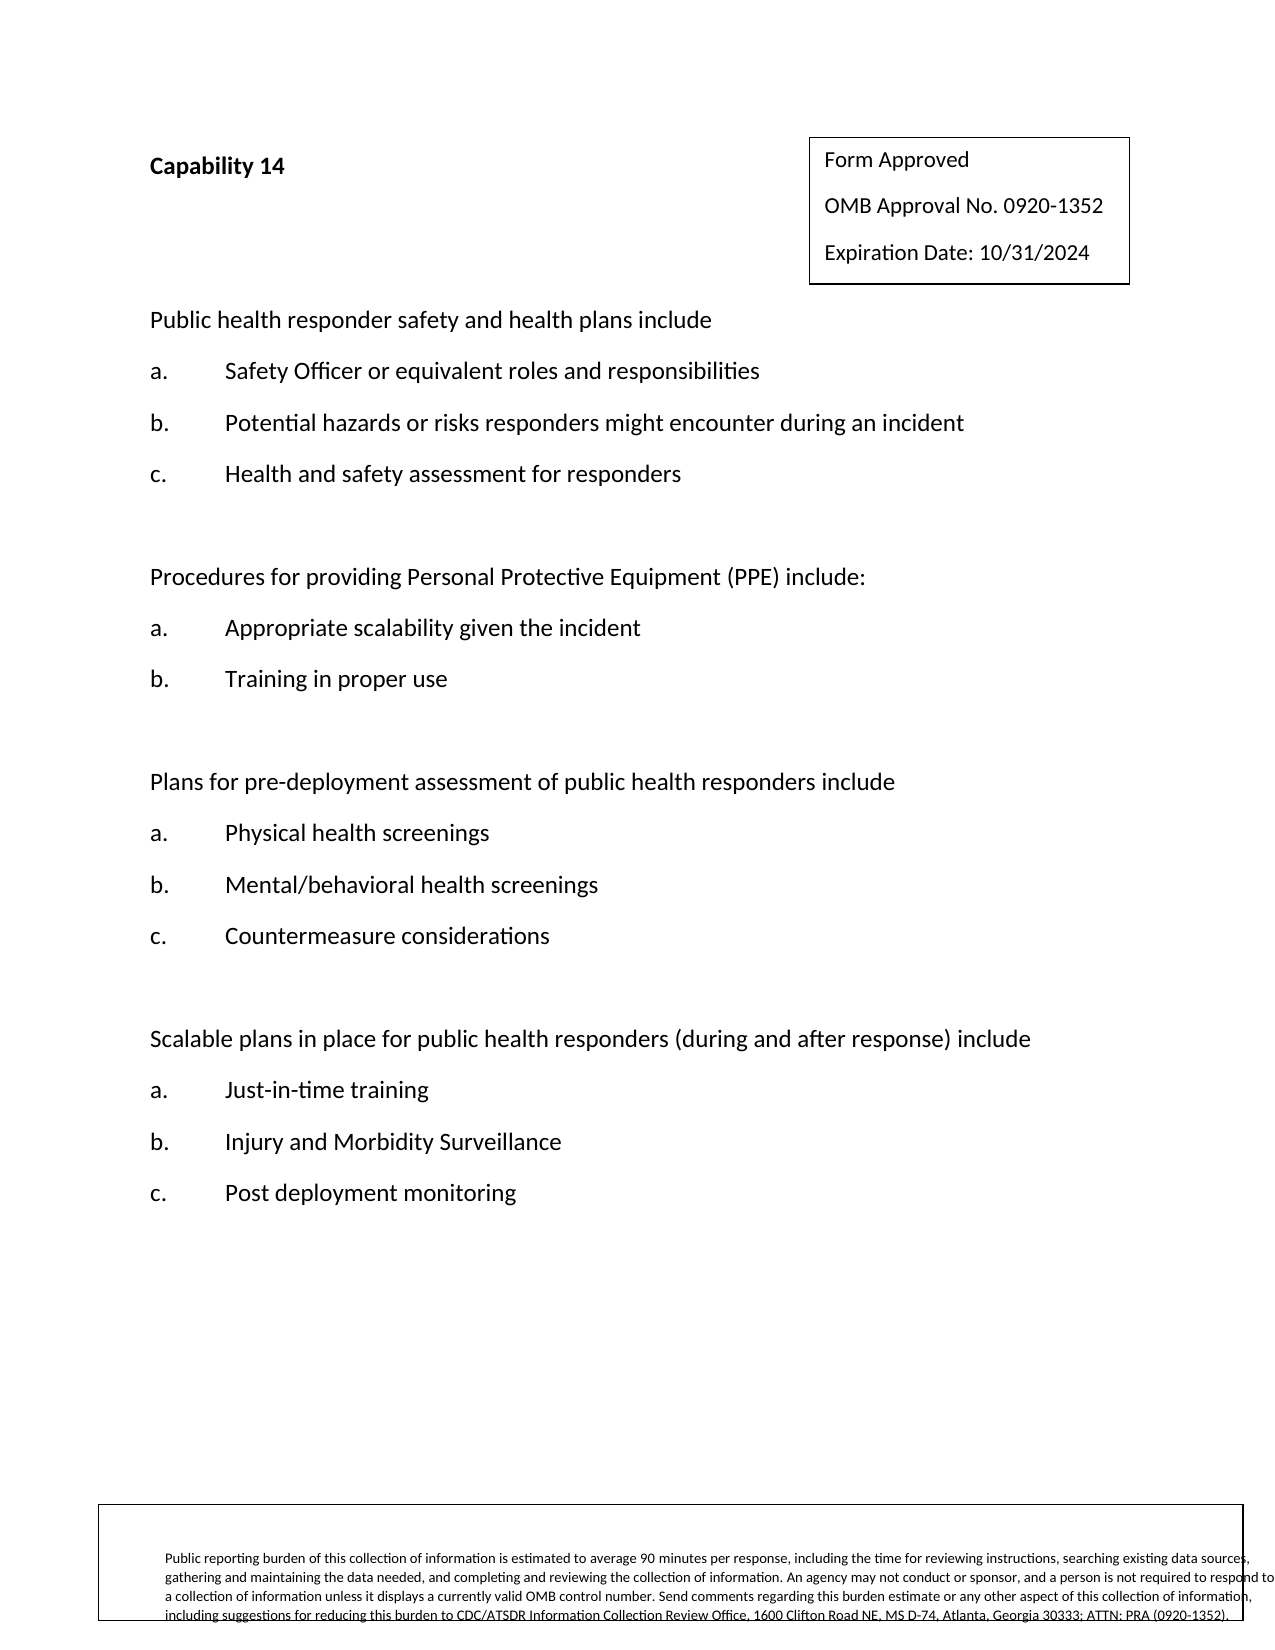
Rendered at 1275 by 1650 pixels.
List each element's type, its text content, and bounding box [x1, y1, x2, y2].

text a. Appropriate scalability given the incident [150, 612, 1125, 643]
text Capability 14 [150, 150, 809, 181]
text Procedures for providing Personal Protective Equipment (PPE) include: [150, 561, 1125, 591]
text a. Physical health screenings [150, 818, 1125, 848]
text b. Mental/behavioral health screenings [150, 869, 1125, 899]
text Plans for pre-deployment assessment of public health responders include [150, 766, 1125, 797]
text Public health responder safety and health plans include [150, 304, 1125, 334]
text c. Countermeasure considerations [150, 920, 1125, 951]
text b. Training in proper use [150, 663, 1125, 694]
text a. Just-in-time training [150, 1074, 1125, 1105]
text a. Safety Officer or equivalent roles and responsibilities [150, 355, 1125, 386]
text b. Injury and Morbidity Surveillance [150, 1126, 1125, 1156]
text b. Potential hazards or risks responders might encounter during an incident [150, 407, 1125, 437]
text c. Health and safety assessment for responders [150, 458, 1125, 489]
text Scalable plans in place for public health responders (during and after response) include [150, 1023, 1125, 1053]
text c. Post deployment monitoring [150, 1177, 1125, 1208]
